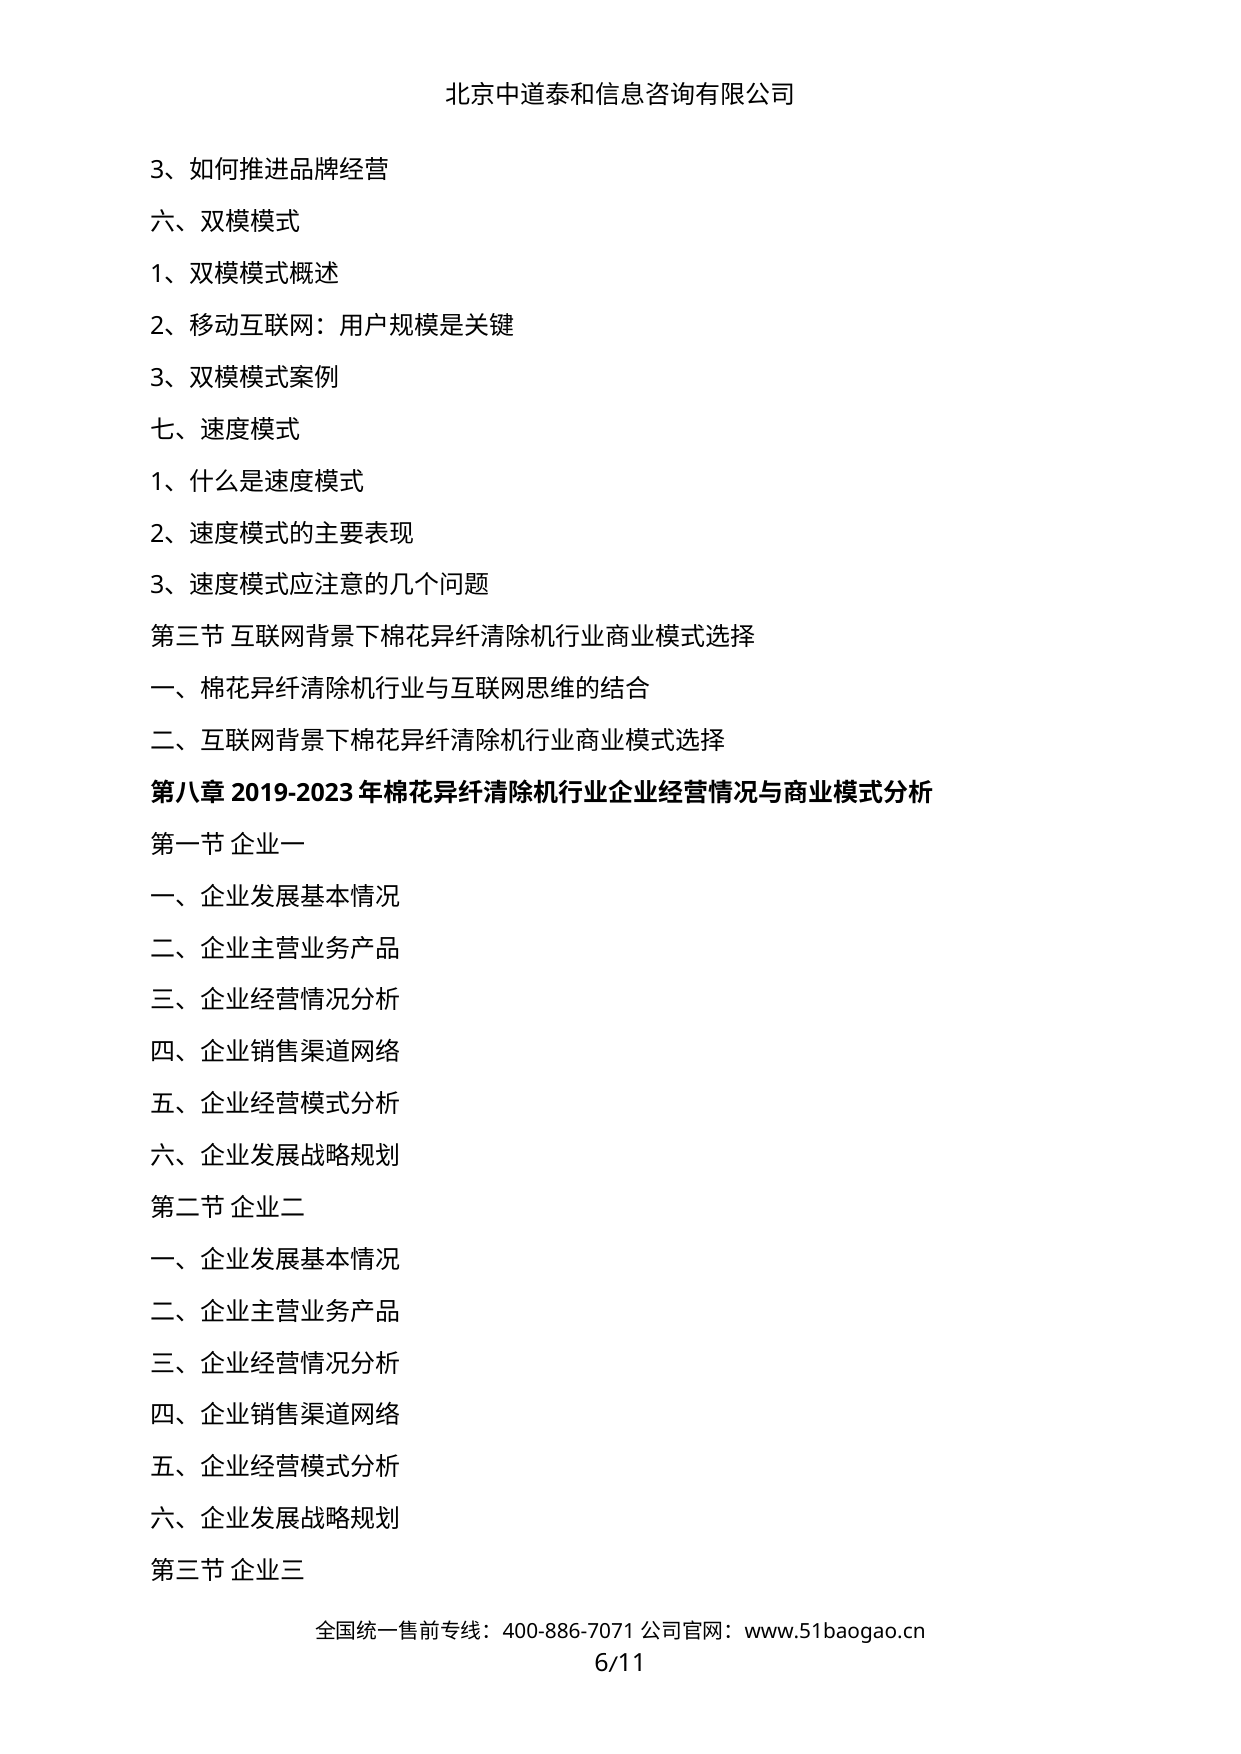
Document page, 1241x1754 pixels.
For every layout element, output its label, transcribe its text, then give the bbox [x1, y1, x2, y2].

text 二、企业主营业务产品 [150, 1291, 1090, 1327]
text 六、双模模式 [150, 202, 1090, 238]
text 第二节 企业二 [150, 1187, 1090, 1224]
text 一、企业发展基本情况 [150, 1239, 1090, 1276]
text 四、企业销售渠道网络 [150, 1032, 1090, 1068]
text 1、什么是速度模式 [150, 461, 1090, 497]
text 2、速度模式的主要表现 [150, 513, 1090, 549]
text 3、速度模式应注意的几个问题 [150, 565, 1090, 601]
text 三、企业经营情况分析 [150, 1343, 1090, 1379]
text 第三节 企业三 [150, 1551, 1090, 1587]
text 二、互联网背景下棉花异纤清除机行业商业模式选择 [150, 721, 1090, 757]
text 五、企业经营模式分析 [150, 1447, 1090, 1483]
text 一、企业发展基本情况 [150, 876, 1090, 912]
text 2、移动互联网：用户规模是关键 [150, 306, 1090, 342]
text 三、企业经营情况分析 [150, 980, 1090, 1016]
text 六、企业发展战略规划 [150, 1136, 1090, 1172]
text 3、双模模式案例 [150, 357, 1090, 394]
text 第一节 企业一 [150, 824, 1090, 861]
text 七、速度模式 [150, 409, 1090, 446]
text 五、企业经营模式分析 [150, 1084, 1090, 1120]
text 1、双模模式概述 [150, 254, 1090, 290]
text 六、企业发展战略规划 [150, 1499, 1090, 1535]
text 3、如何推进品牌经营 [150, 150, 1090, 186]
text 第三节 互联网背景下棉花异纤清除机行业商业模式选择 [150, 617, 1090, 653]
text 四、企业销售渠道网络 [150, 1395, 1090, 1431]
text 第八章 2019-2023年棉花异纤清除机行业企业经营情况与商业模式分析 [150, 772, 1090, 809]
text 一、棉花异纤清除机行业与互联网思维的结合 [150, 669, 1090, 705]
text 二、企业主营业务产品 [150, 928, 1090, 964]
